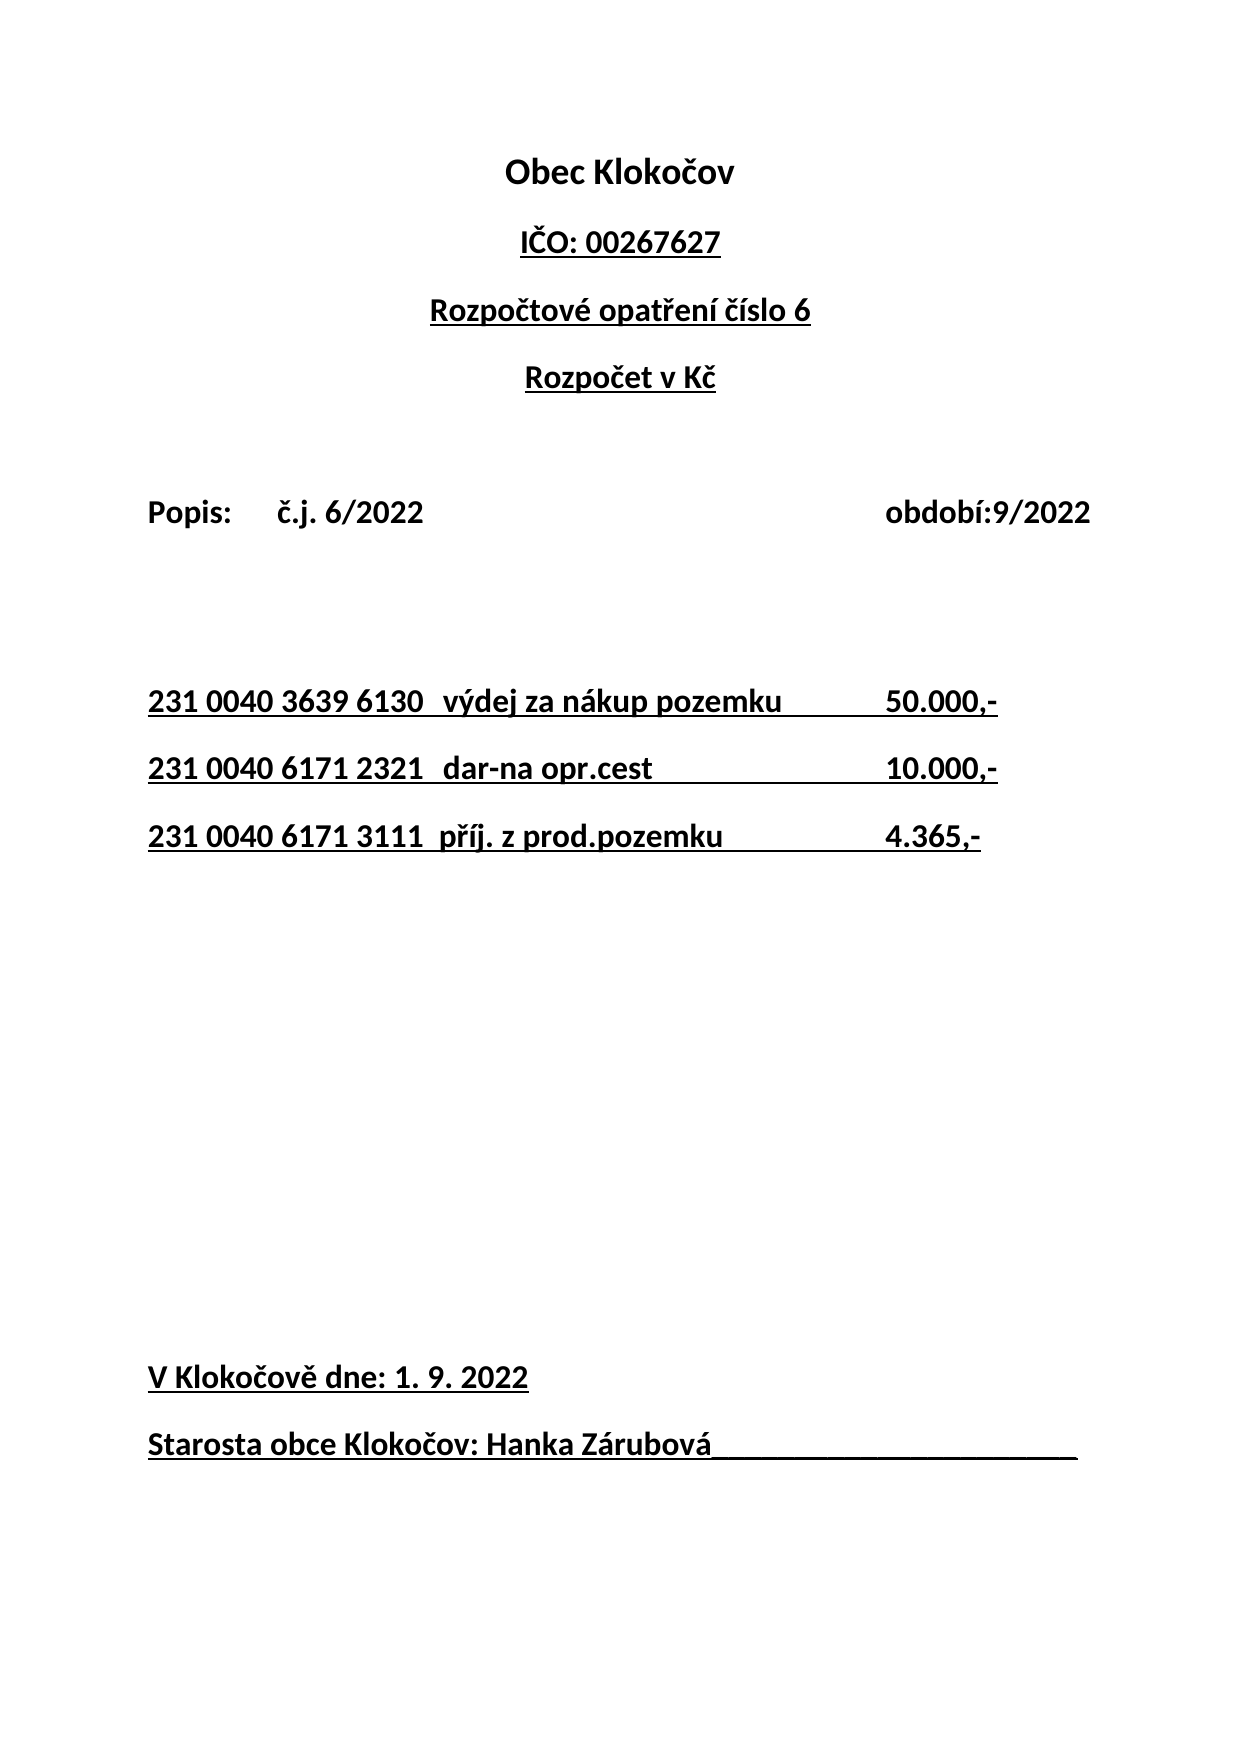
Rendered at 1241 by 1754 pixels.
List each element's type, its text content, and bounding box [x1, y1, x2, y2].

text V Klokočově dne: 1. 9. 2022 [148, 1356, 1093, 1397]
text Rozpočtové opatření číslo 6 [148, 289, 1093, 329]
text Popis: č.j. 6/2022 období:9/2022 [148, 492, 1093, 532]
text Rozpočet v Kč [148, 356, 1093, 397]
text Obec Klokočov [148, 148, 1093, 193]
text Starosta obce Klokočov: Hanka Zárubová______________________ [148, 1423, 1093, 1464]
text IČO: 00267627 [148, 221, 1093, 262]
text 231 0040 6171 3111 příj. z prod.pozemku 4.365,- [148, 815, 1093, 856]
text 231 0040 6171 2321 dar-na opr.cest 10.000,- [148, 747, 1093, 788]
text 231 0040 3639 6130 výdej za nákup pozemku 50.000,- [148, 680, 1093, 721]
